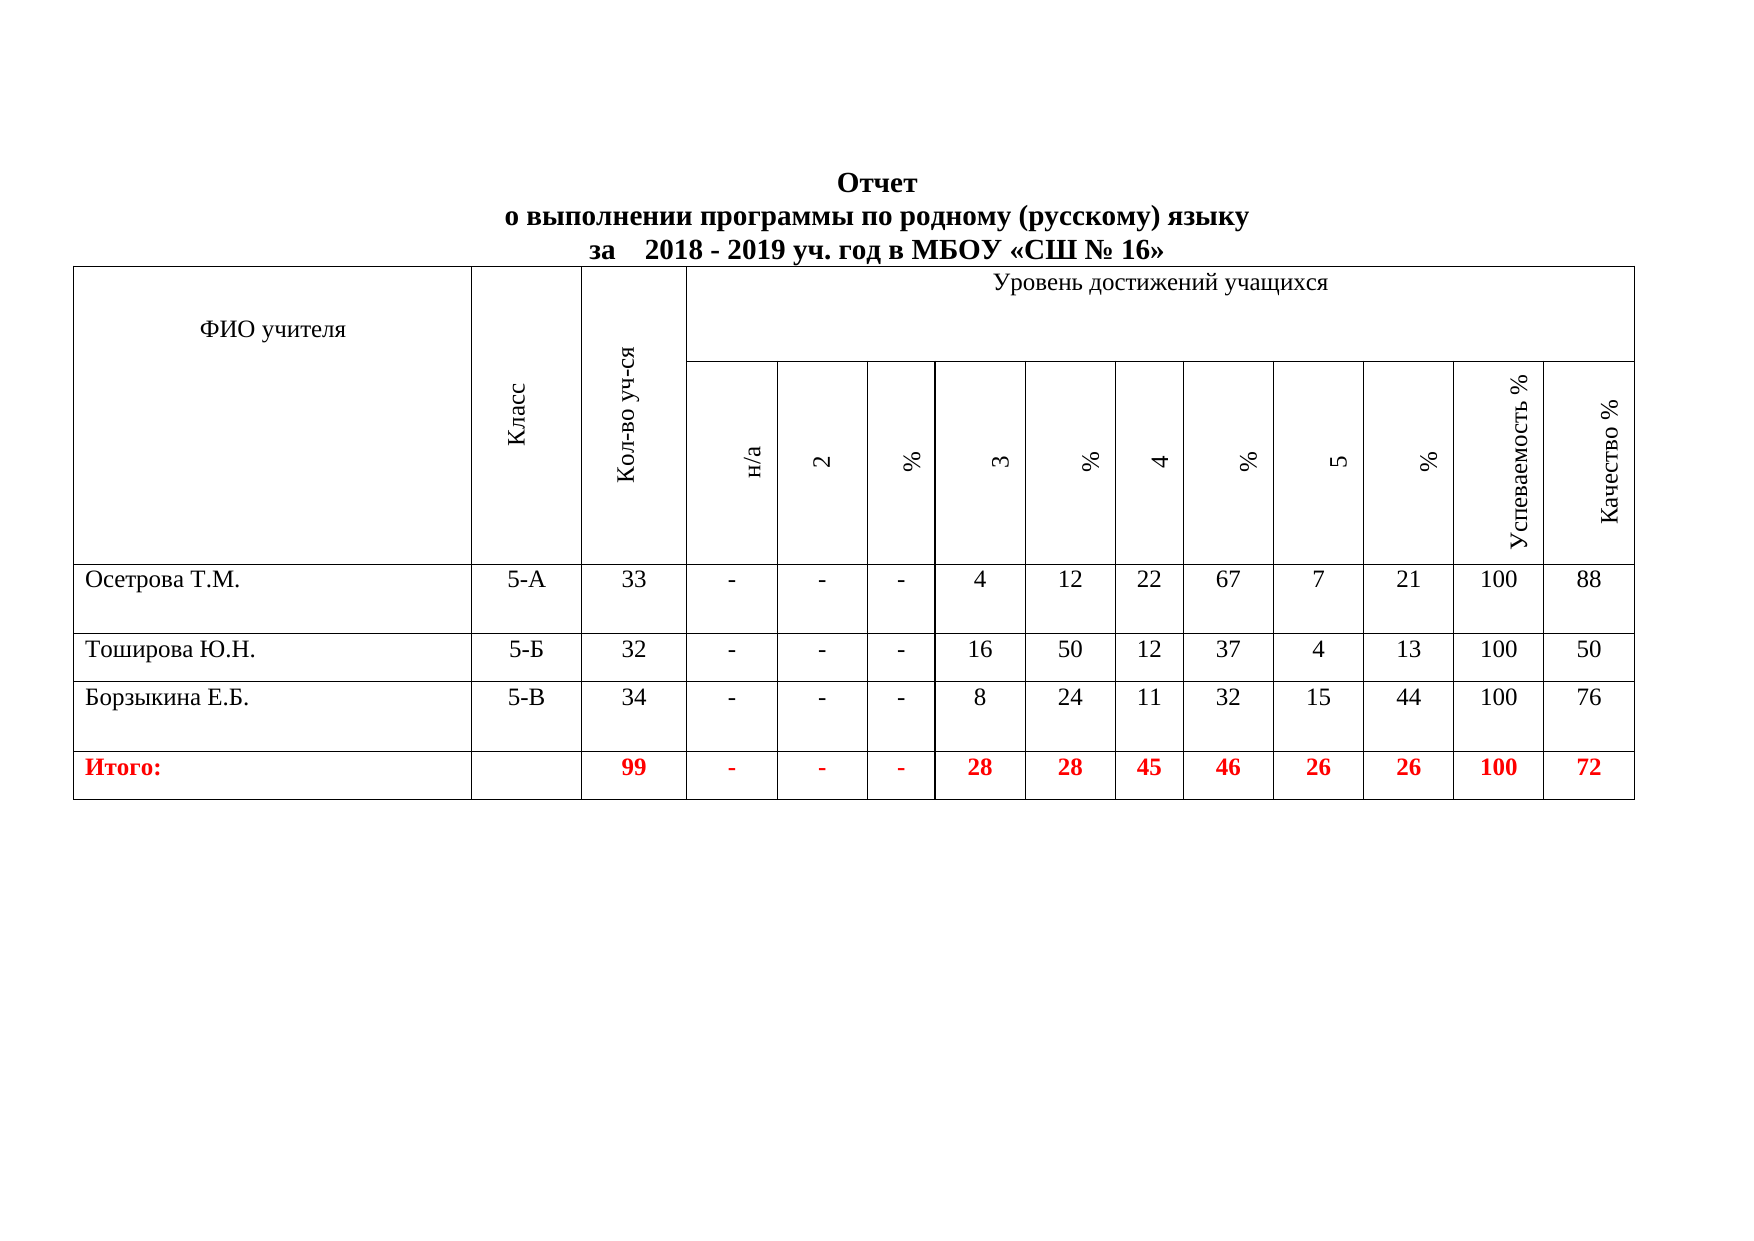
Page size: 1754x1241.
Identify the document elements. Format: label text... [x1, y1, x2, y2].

table_cell - [868, 752, 934, 799]
table_cell 99 [582, 752, 686, 799]
table_cell 100 [1454, 752, 1543, 799]
table_cell 2 [778, 362, 867, 563]
table_cell 11 [1116, 682, 1183, 751]
table_cell % [1184, 362, 1273, 563]
table_cell 34 [582, 682, 686, 751]
table_cell 37 [1184, 634, 1273, 681]
text Отчет [118, 165, 1636, 198]
table_cell 4 [1116, 362, 1183, 563]
table_cell 24 [1026, 682, 1115, 751]
table_cell 44 [1364, 682, 1453, 751]
table_cell 28 [936, 752, 1025, 799]
table_cell 12 [1026, 565, 1115, 633]
table_cell % [1364, 362, 1453, 563]
table_cell 46 [1184, 752, 1273, 799]
table_cell - [868, 565, 934, 633]
table_cell - [778, 565, 867, 633]
table_cell 100 [1454, 682, 1543, 751]
table_cell - [868, 682, 934, 751]
text о выполнении программы по родному (русскому) языку [118, 198, 1636, 232]
table_cell Борзыкина Е.Б. [74, 682, 471, 751]
table_cell 22 [1116, 565, 1183, 633]
table_cell 4 [1274, 634, 1363, 681]
table_cell 16 [936, 634, 1025, 681]
table_cell Осетрова Т.М. [74, 565, 471, 633]
table_cell 13 [1364, 634, 1453, 681]
table_cell 7 [1274, 565, 1363, 633]
table_cell 67 [1184, 565, 1273, 633]
table_cell Качество % [1544, 362, 1634, 563]
table_header Уровень достижений учащихся [687, 267, 1634, 361]
table_cell - [687, 565, 777, 633]
table_cell - [687, 752, 777, 799]
table_cell 100 [1454, 565, 1543, 633]
table_cell 5-А [472, 565, 581, 633]
table_cell - [778, 752, 867, 799]
table_header Кол-во уч-ся [582, 267, 686, 563]
table_cell 50 [1544, 634, 1634, 681]
table_cell 100 [1454, 634, 1543, 681]
table_cell 15 [1274, 682, 1363, 751]
table_cell 50 [1026, 634, 1115, 681]
table_cell 76 [1544, 682, 1634, 751]
table_cell 21 [1364, 565, 1453, 633]
table_cell 8 [936, 682, 1025, 751]
table_cell 45 [1116, 752, 1183, 799]
table_cell 88 [1544, 565, 1634, 633]
table_cell 32 [582, 634, 686, 681]
table_cell - [687, 634, 777, 681]
table_cell - [687, 682, 777, 751]
table_cell 32 [1184, 682, 1273, 751]
table_cell 5 [1274, 362, 1363, 563]
table_cell 72 [1544, 752, 1634, 799]
table_cell 26 [1274, 752, 1363, 799]
text за 2018 - 2019 уч. год в МБОУ «СШ № 16» [118, 232, 1636, 266]
table_cell 28 [1026, 752, 1115, 799]
table_cell Итого: [74, 752, 471, 799]
table_cell - [868, 634, 934, 681]
table_cell 26 [1364, 752, 1453, 799]
table_cell Тоширова Ю.Н. [74, 634, 471, 681]
table_cell [472, 752, 581, 799]
table_cell - [778, 634, 867, 681]
table_cell 5-Б [472, 634, 581, 681]
table_header Класс [472, 267, 581, 563]
table_cell % [1026, 362, 1115, 563]
table_cell 4 [936, 565, 1025, 633]
table_cell 5-В [472, 682, 581, 751]
table_header ФИО учителя [74, 267, 471, 563]
table_cell 12 [1116, 634, 1183, 681]
table_cell н/а [687, 362, 777, 563]
table_cell 33 [582, 565, 686, 633]
table_cell % [868, 362, 934, 563]
table_cell Успеваемость % [1454, 362, 1543, 563]
table_cell 3 [936, 362, 1025, 563]
table_cell - [778, 682, 867, 751]
